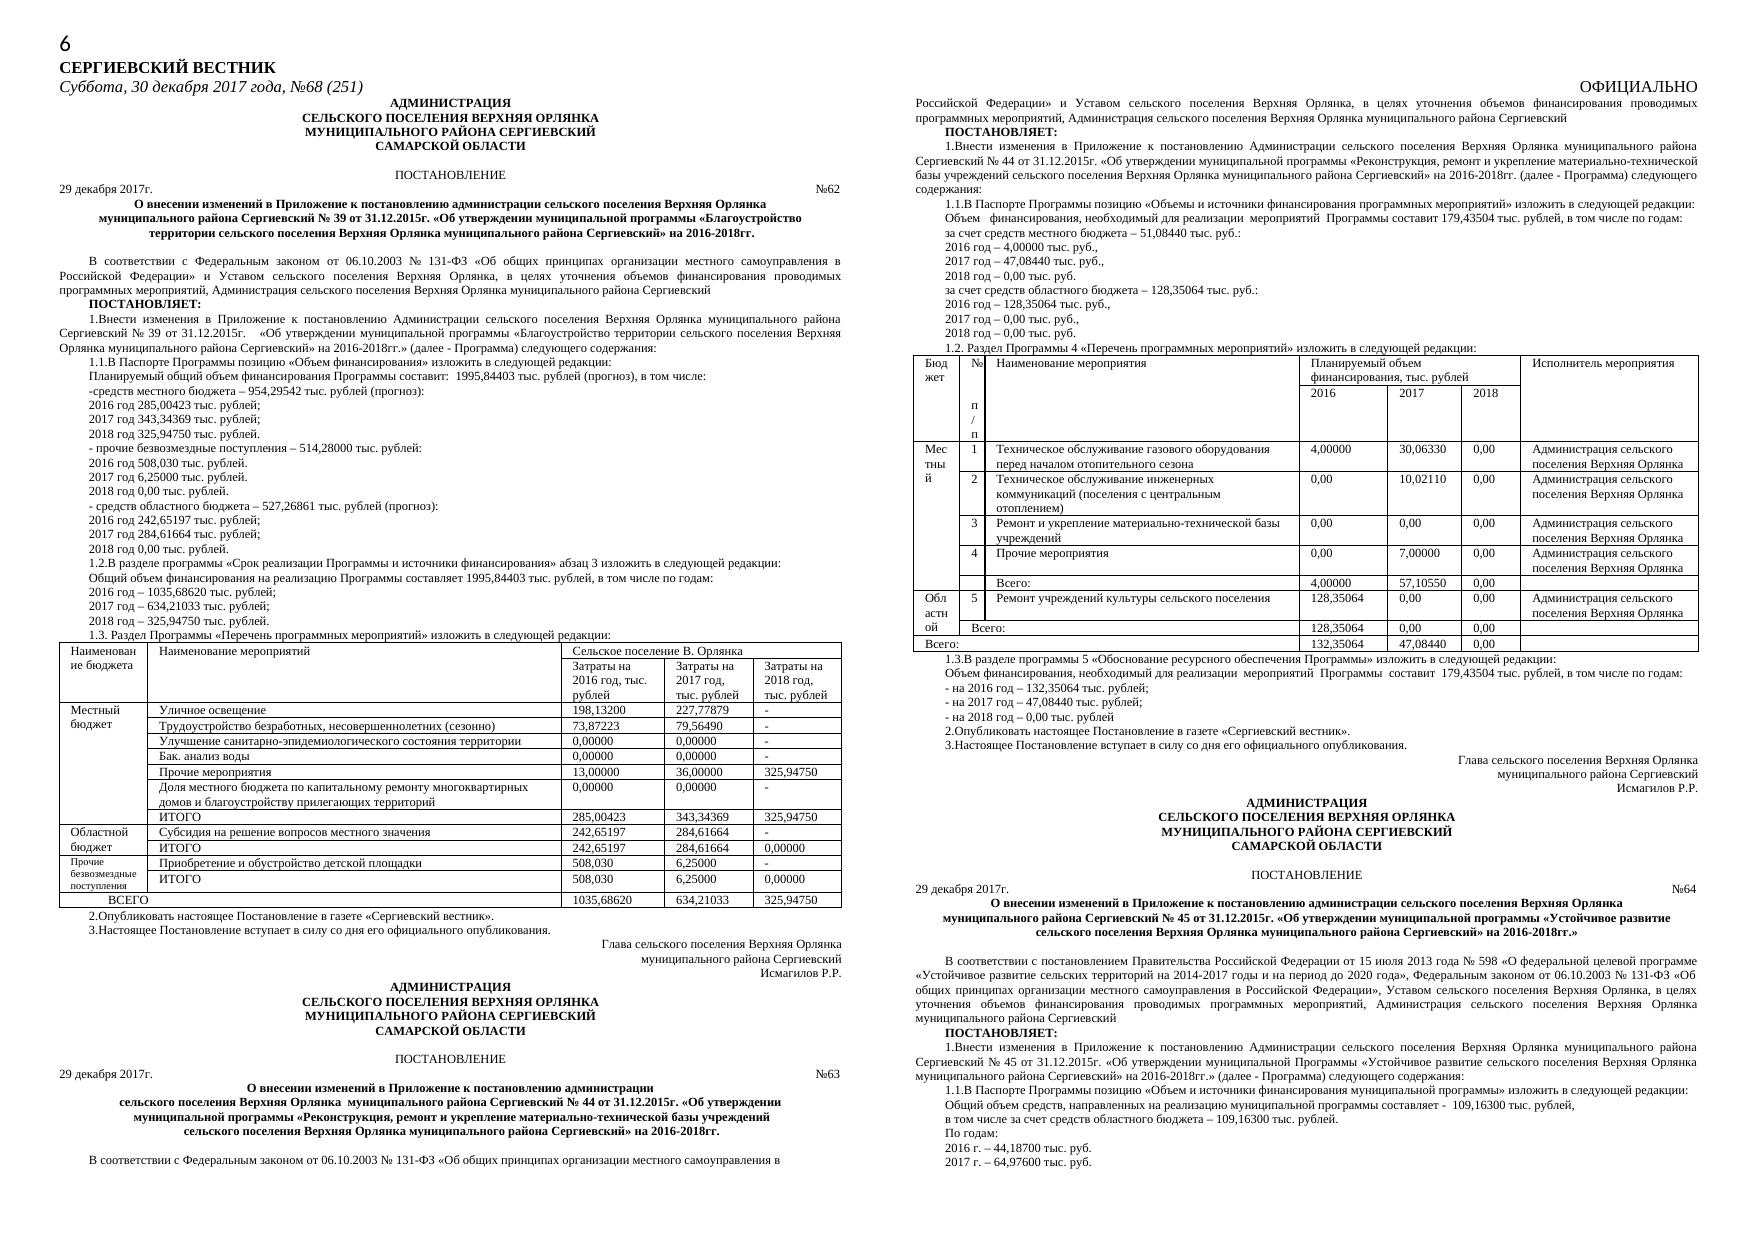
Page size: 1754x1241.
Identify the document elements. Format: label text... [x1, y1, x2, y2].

text муниципального района Сергиевский [59, 951, 842, 966]
text 2017 год 6,25000 тыс. рублей. [59, 470, 842, 484]
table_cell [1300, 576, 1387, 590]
text МУНИЦИПАЛЬНОГО РАЙОНА СЕРГИЕВСКИЙ [59, 125, 842, 139]
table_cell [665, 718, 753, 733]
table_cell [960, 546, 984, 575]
text ПОСТАНОВЛЯЕТ: [59, 297, 842, 312]
text 2016 год 508,030 тыс. рублей. [59, 455, 842, 470]
text 2018 год – 0,00 тыс. руб. [915, 268, 1698, 283]
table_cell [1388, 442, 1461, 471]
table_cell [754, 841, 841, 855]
text Глава сельского поселения Верхняя Орлянка [915, 752, 1698, 767]
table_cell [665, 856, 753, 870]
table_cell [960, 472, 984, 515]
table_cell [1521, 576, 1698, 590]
text муниципального района Сергиевский № 45 от 31.12.2015г. «Об утверждении муниципальной программы «Устойчивое развитие сельского поселения Верхняя Орлянка муниципального района Сергиевский» на 2016-2018гг.» [915, 911, 1698, 939]
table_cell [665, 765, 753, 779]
text 2016 год 242,65197 тыс. рублей; [59, 513, 842, 527]
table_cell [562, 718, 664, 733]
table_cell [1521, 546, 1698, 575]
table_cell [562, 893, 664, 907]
text 3.Настоящее Постановление вступает в силу со дня его официального опубликования. [915, 738, 1698, 752]
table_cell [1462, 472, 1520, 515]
text Общий объем финансирования на реализацию Программы составляет 1995,84403 тыс. рублей, в том числе по годам: [59, 570, 842, 585]
text САМАРСКОЙ ОБЛАСТИ [59, 1023, 842, 1038]
text 2.Опубликовать настоящее Постановление в газете «Сергиевский вестник». [915, 724, 1698, 738]
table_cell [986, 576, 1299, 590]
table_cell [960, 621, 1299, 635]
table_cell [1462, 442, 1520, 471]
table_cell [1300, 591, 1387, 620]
text - на 2017 год – 47,08440 тыс. рублей; [915, 695, 1698, 709]
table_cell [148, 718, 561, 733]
text муниципального района Сергиевский [915, 767, 1698, 781]
text 3.Настоящее Постановление вступает в силу со дня его официального опубликования. [59, 923, 842, 937]
text ПОСТАНОВЛЕНИЕ [59, 168, 842, 182]
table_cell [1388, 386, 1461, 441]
text - на 2018 год – 0,00 тыс. рублей [915, 709, 1698, 724]
text за счет средств областного бюджета – 128,35064 тыс. руб.: [915, 283, 1698, 297]
text 1.1.В Паспорте Программы позицию «Объемы и источники финансирования программных мероприятий» изложить в следующей редакции: [915, 197, 1698, 211]
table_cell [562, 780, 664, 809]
text 2017 г. – 64,97600 тыс. руб. [915, 1155, 1698, 1169]
text О внесении изменений в Приложение к постановлению администрации сельского поселения Верхняя Орлянка [59, 197, 842, 211]
text 2018 год 0,00 тыс. рублей. [59, 484, 842, 498]
text Глава сельского поселения Верхняя Орлянка [59, 937, 842, 951]
text СЕЛЬСКОГО ПОСЕЛЕНИЯ ВЕРХНЯЯ ОРЛЯНКА [59, 110, 842, 125]
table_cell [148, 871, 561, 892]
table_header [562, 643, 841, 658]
text 2016 год – 4,00000 тыс. руб., [915, 240, 1698, 254]
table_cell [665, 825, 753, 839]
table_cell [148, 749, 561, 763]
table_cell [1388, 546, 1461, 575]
text АДМИНИСТРАЦИЯ [915, 796, 1698, 810]
text 2018 год 0,00 тыс. рублей. [59, 542, 842, 556]
text в том числе за счет средств областного бюджета – 109,16300 тыс. рублей. [915, 1112, 1698, 1126]
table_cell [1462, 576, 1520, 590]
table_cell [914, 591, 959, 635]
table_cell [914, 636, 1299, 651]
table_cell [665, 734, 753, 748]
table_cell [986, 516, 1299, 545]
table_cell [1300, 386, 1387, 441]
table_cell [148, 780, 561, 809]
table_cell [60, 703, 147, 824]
text 2017 год 343,34369 тыс. рублей; [59, 412, 842, 427]
text ПОСТАНОВЛЯЕТ: [915, 1026, 1698, 1040]
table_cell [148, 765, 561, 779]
text - средств областного бюджета – 527,26861 тыс. рублей (прогноз): [59, 498, 842, 513]
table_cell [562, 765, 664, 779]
text ПОСТАНОВЛЯЕТ: [915, 125, 1698, 139]
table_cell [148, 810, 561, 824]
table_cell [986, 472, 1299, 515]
text 1.Внести изменения в Приложение к постановлению Администрации сельского поселения Верхняя Орлянка муниципального района Сергиевский № 39 от 31.12.2015г. «Об утверждении муниципальной программы «Благоустройство территории сельского поселения Верхняя Орлянка муниципального района Сергиевский» на 2016-2018гг.» (далее - Программа) следующего содержания: [59, 312, 842, 355]
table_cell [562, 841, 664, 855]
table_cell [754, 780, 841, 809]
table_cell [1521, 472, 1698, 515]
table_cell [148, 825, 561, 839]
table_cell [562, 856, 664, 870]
text ПОСТАНОВЛЕНИЕ [915, 867, 1698, 882]
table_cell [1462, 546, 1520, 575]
text за счет средств местного бюджета – 51,08440 тыс. руб.: [915, 225, 1698, 240]
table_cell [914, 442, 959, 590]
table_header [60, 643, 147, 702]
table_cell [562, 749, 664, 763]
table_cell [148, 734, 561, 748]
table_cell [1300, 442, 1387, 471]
text АДМИНИСТРАЦИЯ [59, 96, 842, 110]
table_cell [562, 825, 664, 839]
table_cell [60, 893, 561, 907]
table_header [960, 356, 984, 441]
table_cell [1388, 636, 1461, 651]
text 2017 год – 47,08440 тыс. руб., [915, 254, 1698, 268]
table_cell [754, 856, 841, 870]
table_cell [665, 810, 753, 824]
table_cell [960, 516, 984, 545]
text Объем финансирования, необходимый для реализации мероприятий Программы составит 179,43504 тыс. рублей, в том числе по годам: [915, 211, 1698, 225]
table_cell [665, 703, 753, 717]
text 2016 год – 1035,68620 тыс. рублей; [59, 585, 842, 599]
text 2018 год – 0,00 тыс. руб. [915, 326, 1698, 340]
text 1.2.В разделе программы «Срок реализации Программы и источники финансирования» абзац 3 изложить в следующей редакции: [59, 556, 842, 570]
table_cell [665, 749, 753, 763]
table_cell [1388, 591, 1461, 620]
text Общий объем средств, направленных на реализацию муниципальной программы составляет - 109,16300 тыс. рублей, [915, 1097, 1698, 1112]
text По годам: [915, 1126, 1698, 1141]
text СЕЛЬСКОГО ПОСЕЛЕНИЯ ВЕРХНЯЯ ОРЛЯНКА [915, 810, 1698, 824]
text Планируемый общий объем финансирования Программы составит: 1995,84403 тыс. рублей (прогноз), в том числе: [59, 369, 842, 383]
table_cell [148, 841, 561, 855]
text САМАРСКОЙ ОБЛАСТИ [59, 139, 842, 153]
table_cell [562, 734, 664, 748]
text 1.1.В Паспорте Программы позицию «Объем и источники финансирования муниципальной программы» изложить в следующей редакции: [915, 1083, 1698, 1097]
text 29 декабря 2017г. №64 [915, 882, 1698, 896]
text МУНИЦИПАЛЬНОГО РАЙОНА СЕРГИЕВСКИЙ [59, 1009, 842, 1023]
text В соответствии с постановлением Правительства Российской Федерации от 15 июля 2013 года № 598 «О федеральной целевой программе «Устойчивое развитие сельских территорий на 2014-2017 годы и на период до 2020 года», Федеральным законом от 06.10.2003 № 131-ФЗ «Об общих принципах организации местного самоуправления в Российской Федерации», Уставом сельского поселения Верхняя Орлянка, в целях уточнения объемов финансирования проводимых программных мероприятий, Администрация сельского поселения Верхняя Орлянка муниципального района Сергиевский [915, 954, 1698, 1026]
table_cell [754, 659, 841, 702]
text МУНИЦИПАЛЬНОГО РАЙОНА СЕРГИЕВСКИЙ [915, 824, 1698, 839]
text В соответствии с Федеральным законом от 06.10.2003 № 131-ФЗ «Об общих принципах организации местного самоуправления в Российской Федерации» и Уставом сельского поселения Верхняя Орлянка, в целях уточнения объемов финансирования проводимых программных мероприятий, Администрация сельского поселения Верхняя Орлянка муниципального района Сергиевский [59, 254, 842, 297]
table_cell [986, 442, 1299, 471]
text 2018 год 325,94750 тыс. рублей. [59, 427, 842, 441]
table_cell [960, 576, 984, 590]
text - прочие безвозмездные поступления – 514,28000 тыс. рублей: [59, 441, 842, 455]
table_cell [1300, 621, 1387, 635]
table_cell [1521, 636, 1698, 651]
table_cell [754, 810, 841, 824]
text Объем финансирования, необходимый для реализации мероприятий Программы составит 179,43504 тыс. рублей, в том числе по годам: [915, 666, 1698, 681]
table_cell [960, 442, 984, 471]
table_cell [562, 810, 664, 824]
text 2017 год – 634,21033 тыс. рублей; [59, 599, 842, 613]
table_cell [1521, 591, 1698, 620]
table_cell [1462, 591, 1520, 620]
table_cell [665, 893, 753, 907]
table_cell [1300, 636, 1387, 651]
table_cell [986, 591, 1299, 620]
text сельского поселения Верхняя Орлянка муниципального района Сергиевский» на 2016-2018гг. [59, 1124, 842, 1138]
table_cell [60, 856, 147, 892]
text территории сельского поселения Верхняя Орлянка муниципального района Сергиевский» на 2016-2018гг. [59, 225, 842, 240]
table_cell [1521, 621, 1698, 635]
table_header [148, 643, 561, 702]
text 1.1.В Паспорте Программы позицию «Объем финансирования» изложить в следующей редакции: [59, 355, 842, 369]
text 2017 год – 0,00 тыс. руб., [915, 312, 1698, 326]
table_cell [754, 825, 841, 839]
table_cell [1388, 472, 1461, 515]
text 1.2. Раздел Программы 4 «Перечень программных мероприятий» изложить в следующей редакции: [915, 340, 1698, 355]
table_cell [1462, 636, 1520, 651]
text 2017 год 284,61664 тыс. рублей; [59, 527, 842, 542]
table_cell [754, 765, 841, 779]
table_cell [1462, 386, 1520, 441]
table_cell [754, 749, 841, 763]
text Исмагилов Р.Р. [59, 966, 842, 980]
text АДМИНИСТРАЦИЯ [59, 980, 842, 994]
text 29 декабря 2017г. №62 [59, 182, 842, 197]
text СЕЛЬСКОГО ПОСЕЛЕНИЯ ВЕРХНЯЯ ОРЛЯНКА [59, 994, 842, 1009]
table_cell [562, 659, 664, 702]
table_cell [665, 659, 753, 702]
text 2.Опубликовать настоящее Постановление в газете «Сергиевский вестник». [59, 908, 842, 923]
text Российской Федерации» и Уставом сельского поселения Верхняя Орлянка, в целях уточнения объемов финансирования проводимых программных мероприятий, Администрация сельского поселения Верхняя Орлянка муниципального района Сергиевский [915, 96, 1698, 125]
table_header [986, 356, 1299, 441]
text -средств местного бюджета – 954,29542 тыс. рублей (прогноз): [59, 383, 842, 398]
text 1.3.В разделе программы 5 «Обоснование ресурсного обеспечения Программы» изложить в следующей редакции: [915, 652, 1698, 666]
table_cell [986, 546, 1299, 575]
text САМАРСКОЙ ОБЛАСТИ [915, 839, 1698, 853]
text 29 декабря 2017г. №63 [59, 1066, 842, 1081]
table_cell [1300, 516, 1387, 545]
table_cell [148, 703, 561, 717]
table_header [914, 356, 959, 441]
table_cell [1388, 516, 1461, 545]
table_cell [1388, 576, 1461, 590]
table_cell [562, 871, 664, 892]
text муниципального района Сергиевский № 39 от 31.12.2015г. «Об утверждении муниципальной программы «Благоустройство [59, 211, 842, 225]
text Исмагилов Р.Р. [915, 781, 1698, 796]
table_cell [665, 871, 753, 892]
text 2016 г. – 44,18700 тыс. руб. [915, 1141, 1698, 1155]
text О внесении изменений в Приложение к постановлению администрации сельского поселения Верхняя Орлянка [915, 896, 1698, 911]
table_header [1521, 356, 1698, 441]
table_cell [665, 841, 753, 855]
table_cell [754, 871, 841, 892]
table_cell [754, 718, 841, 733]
text 2016 год – 128,35064 тыс. руб., [915, 297, 1698, 312]
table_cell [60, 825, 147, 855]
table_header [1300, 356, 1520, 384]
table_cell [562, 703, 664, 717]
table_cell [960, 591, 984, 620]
text 2018 год – 325,94750 тыс. рублей. [59, 613, 842, 628]
text 1.3. Раздел Программы «Перечень программных мероприятий» изложить в следующей редакции: [59, 628, 842, 642]
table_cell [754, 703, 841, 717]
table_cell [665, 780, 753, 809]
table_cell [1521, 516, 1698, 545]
text 1.Внести изменения в Приложение к постановлению Администрации сельского поселения Верхняя Орлянка муниципального района Сергиевский № 44 от 31.12.2015г. «Об утверждении муниципальной программы «Реконструкция, ремонт и укрепление материально-технической базы учреждений сельского поселения Верхняя Орлянка муниципального района Сергиевский» на 2016-2018гг. (далее - Программа) следующего содержания: [915, 139, 1698, 197]
text 2016 год 285,00423 тыс. рублей; [59, 398, 842, 412]
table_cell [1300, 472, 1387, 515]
text муниципальной программы «Реконструкция, ремонт и укрепление материально-технической базы учреждений [59, 1109, 842, 1124]
text 1.Внести изменения в Приложение к постановлению Администрации сельского поселения Верхняя Орлянка муниципального района Сергиевский № 45 от 31.12.2015г. «Об утверждении муниципальной Программы «Устойчивое развитие сельского поселения Верхняя Орлянка муниципального района Сергиевский» на 2016-2018гг.» (далее - Программа) следующего содержания: [915, 1040, 1698, 1083]
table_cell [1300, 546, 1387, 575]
text О внесении изменений в Приложение к постановлению администрации [59, 1081, 842, 1095]
text сельского поселения Верхняя Орлянка муниципального района Сергиевский № 44 от 31.12.2015г. «Об утверждении [59, 1095, 842, 1109]
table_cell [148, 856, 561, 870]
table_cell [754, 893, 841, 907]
text ПОСТАНОВЛЕНИЕ [59, 1052, 842, 1066]
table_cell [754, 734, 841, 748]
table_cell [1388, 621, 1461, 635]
text В соответствии с Федеральным законом от 06.10.2003 № 131-ФЗ «Об общих принципах организации местного самоуправления в [59, 1153, 842, 1167]
text - на 2016 год – 132,35064 тыс. рублей; [915, 681, 1698, 695]
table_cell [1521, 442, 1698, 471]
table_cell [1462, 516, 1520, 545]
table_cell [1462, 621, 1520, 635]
